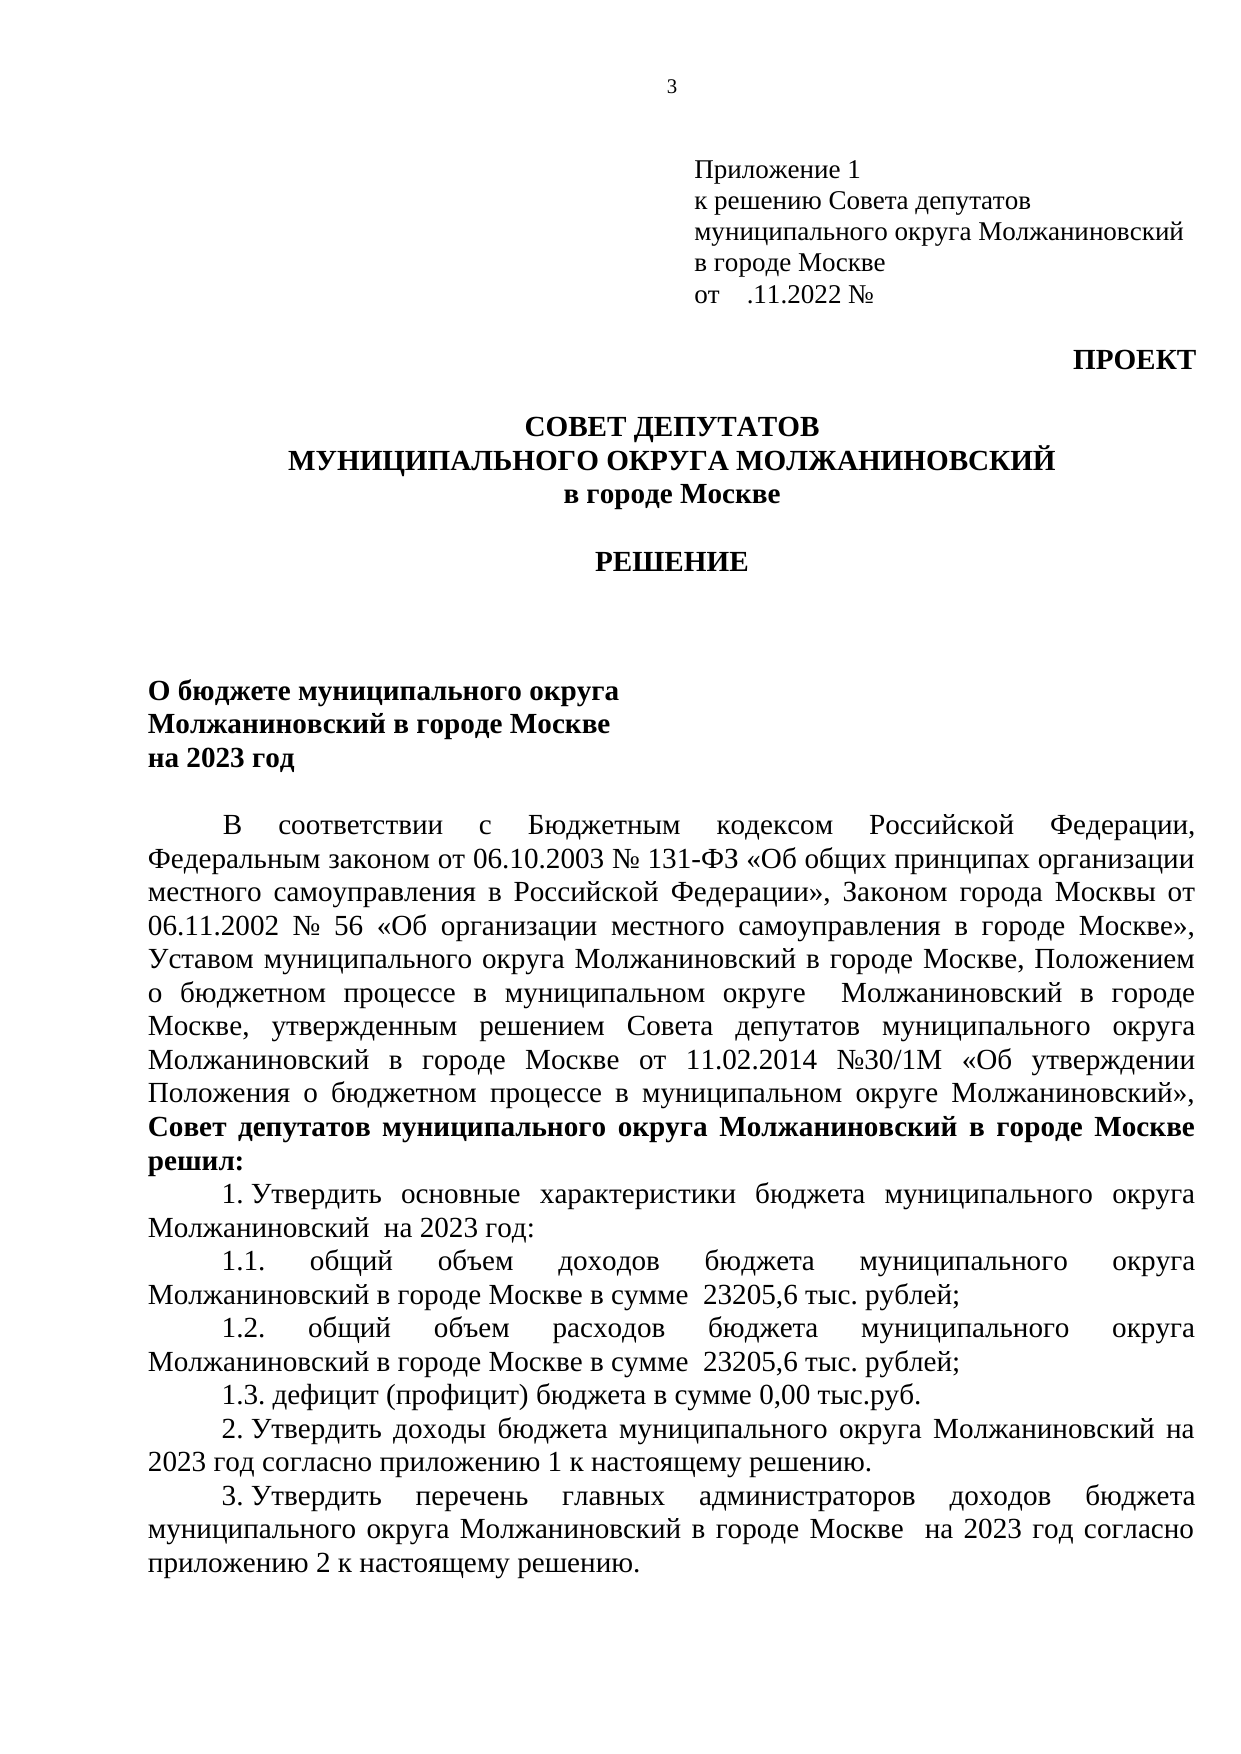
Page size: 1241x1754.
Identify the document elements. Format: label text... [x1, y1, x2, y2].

text Приложение 1 [694, 153, 1196, 184]
text ПРОЕКТ [148, 342, 1196, 376]
text 1.2. общий объем расходов бюджета муниципального округа Молжаниновский в городе Москве в сумме 23205,6 тыс. рублей; [148, 1310, 1196, 1377]
text 1. Утвердить основные характеристики бюджета муниципального округа Молжаниновский на 2023 год: [148, 1176, 1196, 1243]
text МУНИЦИПАЛЬНОГО ОКРУГА МОЛЖАНИНОВСКИЙ [148, 443, 1196, 477]
text на 2023 год [148, 740, 1196, 774]
text СОВЕТ ДЕПУТАТОВ [148, 409, 1196, 443]
text 3. Утвердить перечень главных администраторов доходов бюджета муниципального округа Молжаниновский в городе Москве на 2023 год согласно приложению 2 к настоящему решению. [148, 1478, 1196, 1579]
text РЕШЕНИЕ [148, 544, 1196, 577]
text Молжаниновский в городе Москве [148, 707, 1196, 740]
text 1.1. общий объем доходов бюджета муниципального округа Молжаниновский в городе Москве в сумме 23205,6 тыс. рублей; [148, 1243, 1196, 1310]
text к решению Совета депутатов муниципального округа Молжаниновский в городе Москве [694, 184, 1196, 278]
text 2. Утвердить доходы бюджета муниципального округа Молжаниновский на 2023 год согласно приложению 1 к настоящему решению. [148, 1411, 1196, 1478]
text В соответствии с Бюджетным кодексом Российской Федерации, Федеральным законом от 06.10.2003 № 131-ФЗ «Об общих принципах организации местного самоуправления в Российской Федерации», Законом города Москвы от 06.11.2002 № 56 «Об организации местного самоуправления в городе Москве», Уставом муниципального округа Молжаниновский в городе Москве, Положением о бюджетном процессе в муниципальном округе Молжаниновский в городе Москве, утвержденным решением Совета депутатов муниципального округа Молжаниновский в городе Москве от 11.02.2014 №30/1М «Об утверждении Положения о бюджетном процессе в муниципальном округе Молжаниновский», Совет депутатов муниципального округа Молжаниновский в городе Москве решил: [148, 807, 1196, 1176]
text в городе Москве [148, 477, 1196, 510]
text от .11.2022 № [694, 278, 1196, 309]
text 1.3. дефицит (профицит) бюджета в сумме 0,00 тыс.руб. [148, 1377, 1196, 1411]
text О бюджете муниципального округа [148, 673, 1196, 707]
